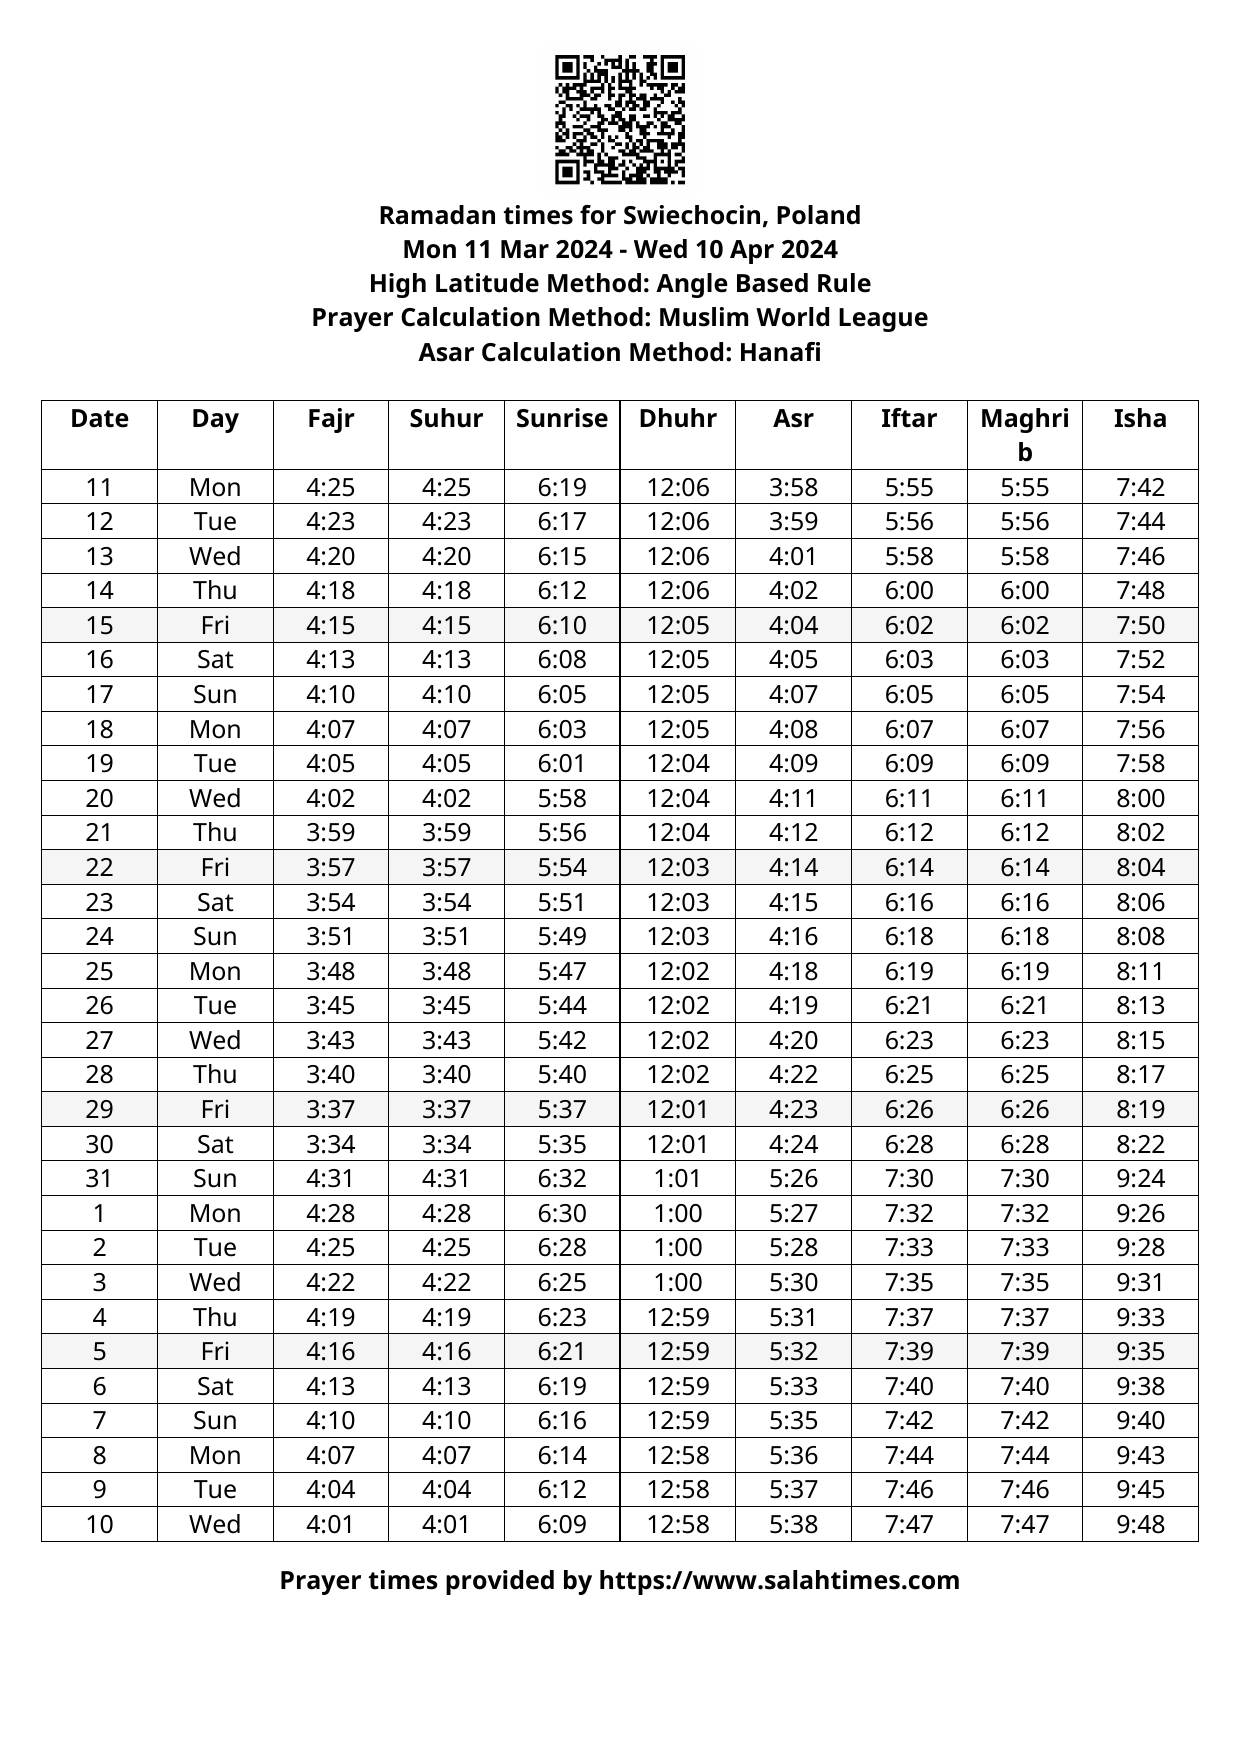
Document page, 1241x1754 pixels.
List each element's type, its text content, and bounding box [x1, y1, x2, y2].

table_cell 12:03 [621, 919, 735, 953]
table_cell 12:02 [621, 954, 735, 987]
table_cell Mon [158, 1438, 273, 1472]
table_cell Wed [158, 1507, 273, 1541]
picture [542, 41, 699, 198]
table_cell 3:54 [389, 885, 504, 918]
table_cell 3:45 [274, 989, 388, 1022]
table_cell 3:40 [389, 1058, 504, 1091]
table_cell 4:20 [274, 539, 388, 572]
table_header Sunrise [505, 401, 619, 469]
table_cell 3:43 [274, 1023, 388, 1057]
table_cell Sat [158, 885, 273, 918]
table_cell Fri [158, 1334, 273, 1368]
table_cell 4:13 [274, 643, 388, 676]
table_cell 8:13 [1083, 989, 1198, 1022]
table_cell 7:30 [968, 1161, 1082, 1195]
table_cell Tue [158, 746, 273, 780]
text Mon 11 Mar 2024 - Wed 10 Apr 2024 [42, 232, 1198, 266]
table_cell 7:50 [1083, 608, 1198, 642]
table_cell 4:25 [274, 470, 388, 503]
table_cell Sun [158, 677, 273, 711]
table_cell 6:10 [505, 608, 619, 642]
table_cell Thu [158, 1058, 273, 1091]
table_cell 1:01 [621, 1161, 735, 1195]
table_header Asr [736, 401, 851, 469]
table_cell 4:28 [274, 1196, 388, 1229]
table_cell 3:37 [274, 1092, 388, 1126]
table_cell 4 [42, 1300, 157, 1333]
table_cell 7:40 [852, 1369, 967, 1402]
table_cell 23 [42, 885, 157, 918]
table_cell 6:09 [852, 746, 967, 780]
table_cell 5:38 [736, 1507, 851, 1541]
table_cell 5:55 [852, 470, 967, 503]
table_cell Fri [158, 1092, 273, 1126]
table_cell 7:46 [968, 1473, 1082, 1506]
table_cell 7:48 [1083, 574, 1198, 607]
table_cell 4:07 [274, 1438, 388, 1472]
table_cell 12:04 [621, 781, 735, 814]
table_cell 5:37 [505, 1092, 619, 1126]
table_cell 16 [42, 643, 157, 676]
table_cell 4:18 [389, 574, 504, 607]
table_cell 4:07 [736, 677, 851, 711]
table_cell 6:02 [968, 608, 1082, 642]
table_cell 30 [42, 1127, 157, 1160]
table_cell 4:04 [736, 608, 851, 642]
table_cell 9 [42, 1473, 157, 1506]
table_cell 12:59 [621, 1334, 735, 1368]
table_cell 8:17 [1083, 1058, 1198, 1091]
table_cell 4:16 [274, 1334, 388, 1368]
table_cell 4:15 [389, 608, 504, 642]
table_cell 6:12 [505, 574, 619, 607]
table_cell 4:23 [274, 504, 388, 538]
table_cell 4:31 [274, 1161, 388, 1195]
table_cell 8:19 [1083, 1092, 1198, 1126]
table_cell 7:37 [852, 1300, 967, 1333]
table_cell 7:42 [1083, 470, 1198, 503]
table_cell 7:39 [968, 1334, 1082, 1368]
table_cell 12:59 [621, 1404, 735, 1437]
table_cell 4:13 [389, 643, 504, 676]
table_cell 12:05 [621, 712, 735, 745]
text High Latitude Method: Angle Based Rule [42, 266, 1198, 300]
table_cell 6:00 [968, 574, 1082, 607]
table_cell 3:48 [274, 954, 388, 987]
table_cell 12:06 [621, 470, 735, 503]
table_cell 2 [42, 1231, 157, 1264]
table_cell 12 [42, 504, 157, 538]
table_cell Sat [158, 643, 273, 676]
table_cell 6:21 [852, 989, 967, 1022]
table_cell 6:09 [505, 1507, 619, 1541]
table_cell 3:51 [274, 919, 388, 953]
table_cell 3:59 [274, 816, 388, 849]
table_cell 8:00 [1083, 781, 1198, 814]
table_cell 6:23 [852, 1023, 967, 1057]
table_cell 8:22 [1083, 1127, 1198, 1160]
table_cell 4:28 [389, 1196, 504, 1229]
table_cell 3:58 [736, 470, 851, 503]
table_cell 4:19 [736, 989, 851, 1022]
table_cell 7:58 [1083, 746, 1198, 780]
table_header Fajr [274, 401, 388, 469]
table_cell 7:44 [852, 1438, 967, 1472]
table_cell 7:37 [968, 1300, 1082, 1333]
table_cell 24 [42, 919, 157, 953]
table_cell 8 [42, 1438, 157, 1472]
table_cell Wed [158, 1023, 273, 1057]
table_cell 5:44 [505, 989, 619, 1022]
table_cell 5:58 [968, 539, 1082, 572]
table_cell 7:42 [852, 1404, 967, 1437]
table_cell 6:05 [968, 677, 1082, 711]
table_cell 4:13 [274, 1369, 388, 1402]
table_cell 12:03 [621, 885, 735, 918]
table_cell 8:11 [1083, 954, 1198, 987]
table_cell 4:04 [274, 1473, 388, 1506]
table_cell 8:02 [1083, 816, 1198, 849]
table_cell 6 [42, 1369, 157, 1402]
table_cell 5:56 [852, 504, 967, 538]
text Asar Calculation Method: Hanafi [42, 334, 1198, 368]
table_cell 6:30 [505, 1196, 619, 1229]
table_cell 7:35 [968, 1265, 1082, 1299]
table_cell 4:09 [736, 746, 851, 780]
table_cell 4:08 [736, 712, 851, 745]
table_cell 9:35 [1083, 1334, 1198, 1368]
table_cell 4:20 [736, 1023, 851, 1057]
table_cell 4:10 [274, 677, 388, 711]
table_cell Thu [158, 1300, 273, 1333]
table_cell 6:05 [852, 677, 967, 711]
table_cell 5:37 [736, 1473, 851, 1506]
table_cell 6:16 [505, 1404, 619, 1437]
table_cell 4:05 [389, 746, 504, 780]
table_cell 5:56 [968, 504, 1082, 538]
table_cell 4:10 [389, 1404, 504, 1437]
table_cell 4:10 [389, 677, 504, 711]
table_cell Thu [158, 574, 273, 607]
table_cell 6:14 [505, 1438, 619, 1472]
table_cell 6:00 [852, 574, 967, 607]
table_cell 21 [42, 816, 157, 849]
table_cell Mon [158, 954, 273, 987]
table_cell 9:33 [1083, 1300, 1198, 1333]
table_cell 3:43 [389, 1023, 504, 1057]
table_cell 3:45 [389, 989, 504, 1022]
table_cell 7:32 [852, 1196, 967, 1229]
table_cell 5:35 [736, 1404, 851, 1437]
table_cell 3:57 [274, 850, 388, 884]
table_cell Fri [158, 850, 273, 884]
table_cell 6:21 [505, 1334, 619, 1368]
table_cell 6:32 [505, 1161, 619, 1195]
table_cell 29 [42, 1092, 157, 1126]
table_cell 12:01 [621, 1092, 735, 1126]
table_cell 4:07 [274, 712, 388, 745]
table_cell 12:04 [621, 746, 735, 780]
table_cell 7:33 [852, 1231, 967, 1264]
table_cell 6:17 [505, 504, 619, 538]
table_cell Mon [158, 1196, 273, 1229]
table_cell 7:47 [968, 1507, 1082, 1541]
table_cell 9:38 [1083, 1369, 1198, 1402]
table_cell 12:06 [621, 504, 735, 538]
table_cell 7:32 [968, 1196, 1082, 1229]
table_cell 7:30 [852, 1161, 967, 1195]
table_cell 3:34 [389, 1127, 504, 1160]
table_cell 4:14 [736, 850, 851, 884]
table_cell 11 [42, 470, 157, 503]
table_cell 12:06 [621, 574, 735, 607]
table_cell 5:28 [736, 1231, 851, 1264]
table_cell 4:25 [389, 470, 504, 503]
table_cell Tue [158, 989, 273, 1022]
table_cell 3:48 [389, 954, 504, 987]
table_cell 12:05 [621, 608, 735, 642]
table_cell 4:07 [389, 712, 504, 745]
table_cell 20 [42, 781, 157, 814]
table_cell 4:19 [274, 1300, 388, 1333]
table_cell 3:34 [274, 1127, 388, 1160]
table_cell 7:46 [852, 1473, 967, 1506]
table_cell 6:12 [968, 816, 1082, 849]
table_cell 12:58 [621, 1438, 735, 1472]
table_cell 1:00 [621, 1231, 735, 1264]
table_cell 4:05 [736, 643, 851, 676]
table_cell 4:05 [274, 746, 388, 780]
table_cell 5:33 [736, 1369, 851, 1402]
table_cell 5:58 [505, 781, 619, 814]
table_cell 5:36 [736, 1438, 851, 1472]
table_cell 4:22 [389, 1265, 504, 1299]
table_header Iftar [852, 401, 967, 469]
table_cell 6:03 [968, 643, 1082, 676]
table_cell 6:03 [852, 643, 967, 676]
table_cell 12:02 [621, 1058, 735, 1091]
table_cell 6:28 [852, 1127, 967, 1160]
table_cell 8:06 [1083, 885, 1198, 918]
text Ramadan times for Swiechocin, Poland [42, 198, 1198, 232]
table_cell 3 [42, 1265, 157, 1299]
table_cell 5:55 [968, 470, 1082, 503]
table_cell 31 [42, 1161, 157, 1195]
table_cell 4:02 [736, 574, 851, 607]
table_cell 25 [42, 954, 157, 987]
table_cell 5:56 [505, 816, 619, 849]
table_cell 3:59 [736, 504, 851, 538]
table_cell 4:01 [389, 1507, 504, 1541]
table_cell 6:01 [505, 746, 619, 780]
table_cell 4:15 [736, 885, 851, 918]
table_cell 18 [42, 712, 157, 745]
table_header Dhuhr [621, 401, 735, 469]
table_cell 4:12 [736, 816, 851, 849]
table_cell 6:23 [505, 1300, 619, 1333]
table_cell 4:11 [736, 781, 851, 814]
table_cell Sun [158, 1161, 273, 1195]
table_header Day [158, 401, 273, 469]
text Prayer Calculation Method: Muslim World League [42, 300, 1198, 334]
table_cell 4:22 [736, 1058, 851, 1091]
table_cell 6:07 [968, 712, 1082, 745]
table_cell 6:19 [852, 954, 967, 987]
table_cell 12:58 [621, 1473, 735, 1506]
text Prayer times provided by https://www.salahtimes.com [42, 1563, 1198, 1597]
table_cell 12:58 [621, 1507, 735, 1541]
table_cell 7:54 [1083, 677, 1198, 711]
table_cell 5:32 [736, 1334, 851, 1368]
table_cell Sun [158, 919, 273, 953]
table_cell Mon [158, 712, 273, 745]
table_cell Sat [158, 1369, 273, 1402]
table_cell 4:16 [736, 919, 851, 953]
table_cell 8:04 [1083, 850, 1198, 884]
table_cell 6:18 [852, 919, 967, 953]
table_cell 4:31 [389, 1161, 504, 1195]
table_cell 5:26 [736, 1161, 851, 1195]
table_cell 4:16 [389, 1334, 504, 1368]
table_cell 9:45 [1083, 1473, 1198, 1506]
table_cell 6:07 [852, 712, 967, 745]
table_cell 7:52 [1083, 643, 1198, 676]
table_cell 9:40 [1083, 1404, 1198, 1437]
table_cell 1:00 [621, 1196, 735, 1229]
table_cell 6:21 [968, 989, 1082, 1022]
table_cell 15 [42, 608, 157, 642]
table_cell 3:59 [389, 816, 504, 849]
table_cell Tue [158, 1473, 273, 1506]
table_cell 4:04 [389, 1473, 504, 1506]
table_cell 7:47 [852, 1507, 967, 1541]
table_cell 6:19 [505, 1369, 619, 1402]
table_cell 4:22 [274, 1265, 388, 1299]
table_cell 9:24 [1083, 1161, 1198, 1195]
table_cell 3:40 [274, 1058, 388, 1091]
table_cell 27 [42, 1023, 157, 1057]
table_cell 12:04 [621, 816, 735, 849]
table_cell 3:57 [389, 850, 504, 884]
table_cell 10 [42, 1507, 157, 1541]
table_cell 4:19 [389, 1300, 504, 1333]
table_cell 4:23 [736, 1092, 851, 1126]
table_cell 3:37 [389, 1092, 504, 1126]
table_cell 5:49 [505, 919, 619, 953]
table_cell 7 [42, 1404, 157, 1437]
table_cell 6:19 [505, 470, 619, 503]
table_cell 6:25 [852, 1058, 967, 1091]
table_cell 7:44 [1083, 504, 1198, 538]
table_cell 7:56 [1083, 712, 1198, 745]
table_cell 4:25 [389, 1231, 504, 1264]
table_cell 9:43 [1083, 1438, 1198, 1472]
table_cell 12:05 [621, 677, 735, 711]
table_cell 26 [42, 989, 157, 1022]
table_cell 12:02 [621, 1023, 735, 1057]
table_cell 6:11 [968, 781, 1082, 814]
table_cell 7:44 [968, 1438, 1082, 1472]
table_cell Fri [158, 608, 273, 642]
table_cell 9:48 [1083, 1507, 1198, 1541]
table_cell 13 [42, 539, 157, 572]
table_cell 6:09 [968, 746, 1082, 780]
table_cell 5:47 [505, 954, 619, 987]
table_cell 12:05 [621, 643, 735, 676]
table_cell Wed [158, 1265, 273, 1299]
table_header Suhur [389, 401, 504, 469]
table_cell 7:40 [968, 1369, 1082, 1402]
table_cell Tue [158, 1231, 273, 1264]
table_cell 6:14 [968, 850, 1082, 884]
table_cell 14 [42, 574, 157, 607]
table_cell 6:15 [505, 539, 619, 572]
table_cell 8:08 [1083, 919, 1198, 953]
table_cell 6:12 [852, 816, 967, 849]
table_cell 5:42 [505, 1023, 619, 1057]
table_cell 5:27 [736, 1196, 851, 1229]
table_cell 6:25 [505, 1265, 619, 1299]
table_cell 6:16 [968, 885, 1082, 918]
table_cell 6:26 [968, 1092, 1082, 1126]
table_cell 6:28 [968, 1127, 1082, 1160]
table_cell 4:18 [736, 954, 851, 987]
table_cell 7:42 [968, 1404, 1082, 1437]
table_header Date [42, 401, 157, 469]
table_cell 4:25 [274, 1231, 388, 1264]
table_cell 5:51 [505, 885, 619, 918]
table_cell 1 [42, 1196, 157, 1229]
table_cell 12:01 [621, 1127, 735, 1160]
table_cell 4:20 [389, 539, 504, 572]
table_cell 5:40 [505, 1058, 619, 1091]
table_cell 12:02 [621, 989, 735, 1022]
table_cell 6:26 [852, 1092, 967, 1126]
table_cell 12:06 [621, 539, 735, 572]
table_cell 9:28 [1083, 1231, 1198, 1264]
table_cell 6:14 [852, 850, 967, 884]
table_cell Thu [158, 816, 273, 849]
table_cell 4:18 [274, 574, 388, 607]
table_cell 4:02 [274, 781, 388, 814]
table_cell 17 [42, 677, 157, 711]
table_cell 6:02 [852, 608, 967, 642]
table_cell 5:30 [736, 1265, 851, 1299]
table_cell Sat [158, 1127, 273, 1160]
table_header Isha [1083, 401, 1198, 469]
table_cell 4:24 [736, 1127, 851, 1160]
table_cell 4:13 [389, 1369, 504, 1402]
table_cell 6:25 [968, 1058, 1082, 1091]
table_cell 22 [42, 850, 157, 884]
table_cell 6:23 [968, 1023, 1082, 1057]
table_cell 4:15 [274, 608, 388, 642]
table_cell 28 [42, 1058, 157, 1091]
table_cell Mon [158, 470, 273, 503]
table_cell 6:16 [852, 885, 967, 918]
table_cell 12:03 [621, 850, 735, 884]
table_cell 1:00 [621, 1265, 735, 1299]
table_cell 19 [42, 746, 157, 780]
table_cell 5:35 [505, 1127, 619, 1160]
table_cell 9:31 [1083, 1265, 1198, 1299]
table_cell 3:54 [274, 885, 388, 918]
table_cell 4:23 [389, 504, 504, 538]
table_cell 5:31 [736, 1300, 851, 1333]
table_cell 4:01 [274, 1507, 388, 1541]
table_cell 12:59 [621, 1300, 735, 1333]
table_header Maghrib [968, 401, 1082, 469]
table_cell 7:46 [1083, 539, 1198, 572]
table_cell 12:59 [621, 1369, 735, 1402]
table_cell 4:02 [389, 781, 504, 814]
table_cell 6:05 [505, 677, 619, 711]
table_cell 7:33 [968, 1231, 1082, 1264]
table_cell Wed [158, 781, 273, 814]
table_cell 8:15 [1083, 1023, 1198, 1057]
table_cell Tue [158, 504, 273, 538]
table_cell 5:54 [505, 850, 619, 884]
table_cell 7:35 [852, 1265, 967, 1299]
table_cell 5 [42, 1334, 157, 1368]
table_cell 4:01 [736, 539, 851, 572]
table_cell 9:26 [1083, 1196, 1198, 1229]
table_cell 6:12 [505, 1473, 619, 1506]
table_cell 6:11 [852, 781, 967, 814]
table_cell 6:28 [505, 1231, 619, 1264]
table_cell 6:19 [968, 954, 1082, 987]
table_cell 6:08 [505, 643, 619, 676]
table_cell 4:07 [389, 1438, 504, 1472]
table_cell Wed [158, 539, 273, 572]
table_cell 7:39 [852, 1334, 967, 1368]
table_cell 5:58 [852, 539, 967, 572]
table_cell 4:10 [274, 1404, 388, 1437]
table_cell 6:03 [505, 712, 619, 745]
table_cell Sun [158, 1404, 273, 1437]
table_cell 6:18 [968, 919, 1082, 953]
table_cell 3:51 [389, 919, 504, 953]
